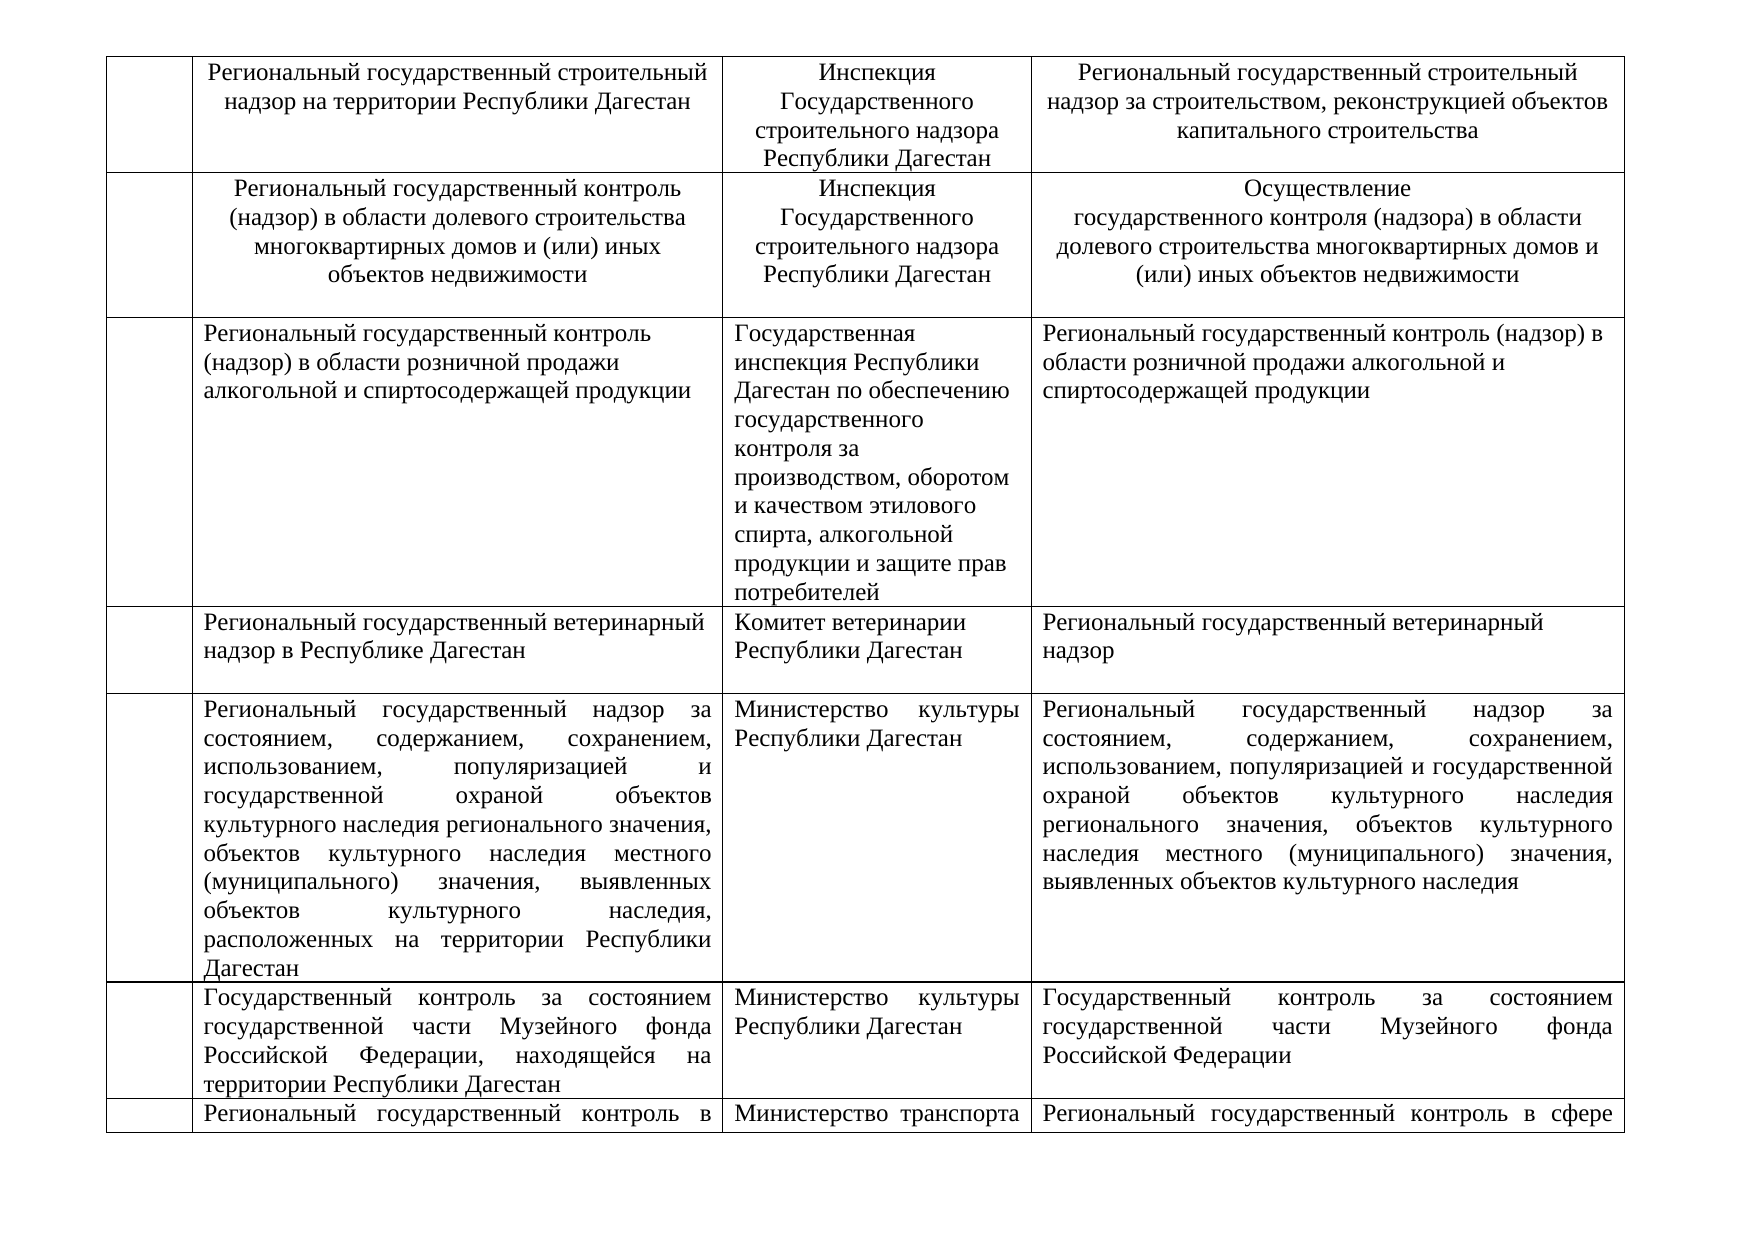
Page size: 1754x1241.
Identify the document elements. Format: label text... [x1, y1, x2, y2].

table_cell Инспекция Государственного строительного надзора Республики Дагестан [723, 173, 1031, 317]
table_cell Региональный государственный надзор за состоянием, содержанием, сохранением, использованием, популяризацией и государственной охраной объектов культурного наследия регионального значения, объектов культурного наследия местного (муниципального) значения, выявленных объектов культурного наследия, расположенных на территории Республики Дагестан [193, 694, 722, 981]
table_cell Министерство культуры Республики Дагестан [723, 694, 1031, 981]
table_cell Региональный государственный ветеринарный надзор [1032, 607, 1624, 693]
table_cell Государственная инспекция Республики Дагестан по обеспечению государственного контроля за производством, оборотом и качеством этилового спирта, алкогольной продукции и защите прав потребителей [723, 318, 1031, 606]
table_cell Региональный государственный надзор за состоянием, содержанием, сохранением, использованием, популяризацией и государственной охраной объектов культурного наследия регионального значения, объектов культурного наследия местного (муниципального) значения, выявленных объектов культурного наследия [1032, 694, 1624, 981]
table_cell Региональный государственный контроль (надзор) в области розничной продажи алкогольной и спиртосодержащей продукции [193, 318, 722, 606]
table_cell [107, 57, 192, 172]
table_cell Государственный контроль за состоянием государственной части Музейного фонда Российской Федерации [1032, 983, 1624, 1097]
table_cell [1032, 1099, 1624, 1132]
table_cell Региональный государственный строительный надзор за строительством, реконструкцией объектов капитального строительства [1032, 57, 1624, 172]
table_cell Региональный государственный контроль (надзор) в области долевого строительства многоквартирных домов и (или) иных объектов недвижимости [193, 173, 722, 317]
table_cell Министерство культуры Республики Дагестан [723, 983, 1031, 1097]
table_cell [107, 607, 192, 693]
table_cell [107, 318, 192, 606]
table_cell Государственный контроль за состоянием государственной части Музейного фонда Российской Федерации, находящейся на территории Республики Дагестан [193, 983, 722, 1097]
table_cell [193, 1099, 722, 1132]
table_cell Инспекция Государственного строительного надзора Республики Дагестан [723, 57, 1031, 172]
table_cell [107, 173, 192, 317]
table_cell Комитет ветеринарии Республики Дагестан [723, 607, 1031, 693]
table_cell Региональный государственный ветеринарный надзор в Республике Дагестан [193, 607, 722, 693]
table_cell Региональный государственный строительный надзор на территории Республики Дагестан [193, 57, 722, 172]
table_cell [107, 983, 192, 1097]
table_cell [107, 1099, 192, 1132]
table_cell Региональный государственный контроль (надзор) в области розничной продажи алкогольной и спиртосодержащей продукции [1032, 318, 1624, 606]
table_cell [723, 1099, 1031, 1132]
table_cell [107, 694, 192, 981]
table_cell Осуществление государственного контроля (надзора) в области долевого строительства многоквартирных домов и (или) иных объектов недвижимости [1032, 173, 1624, 317]
